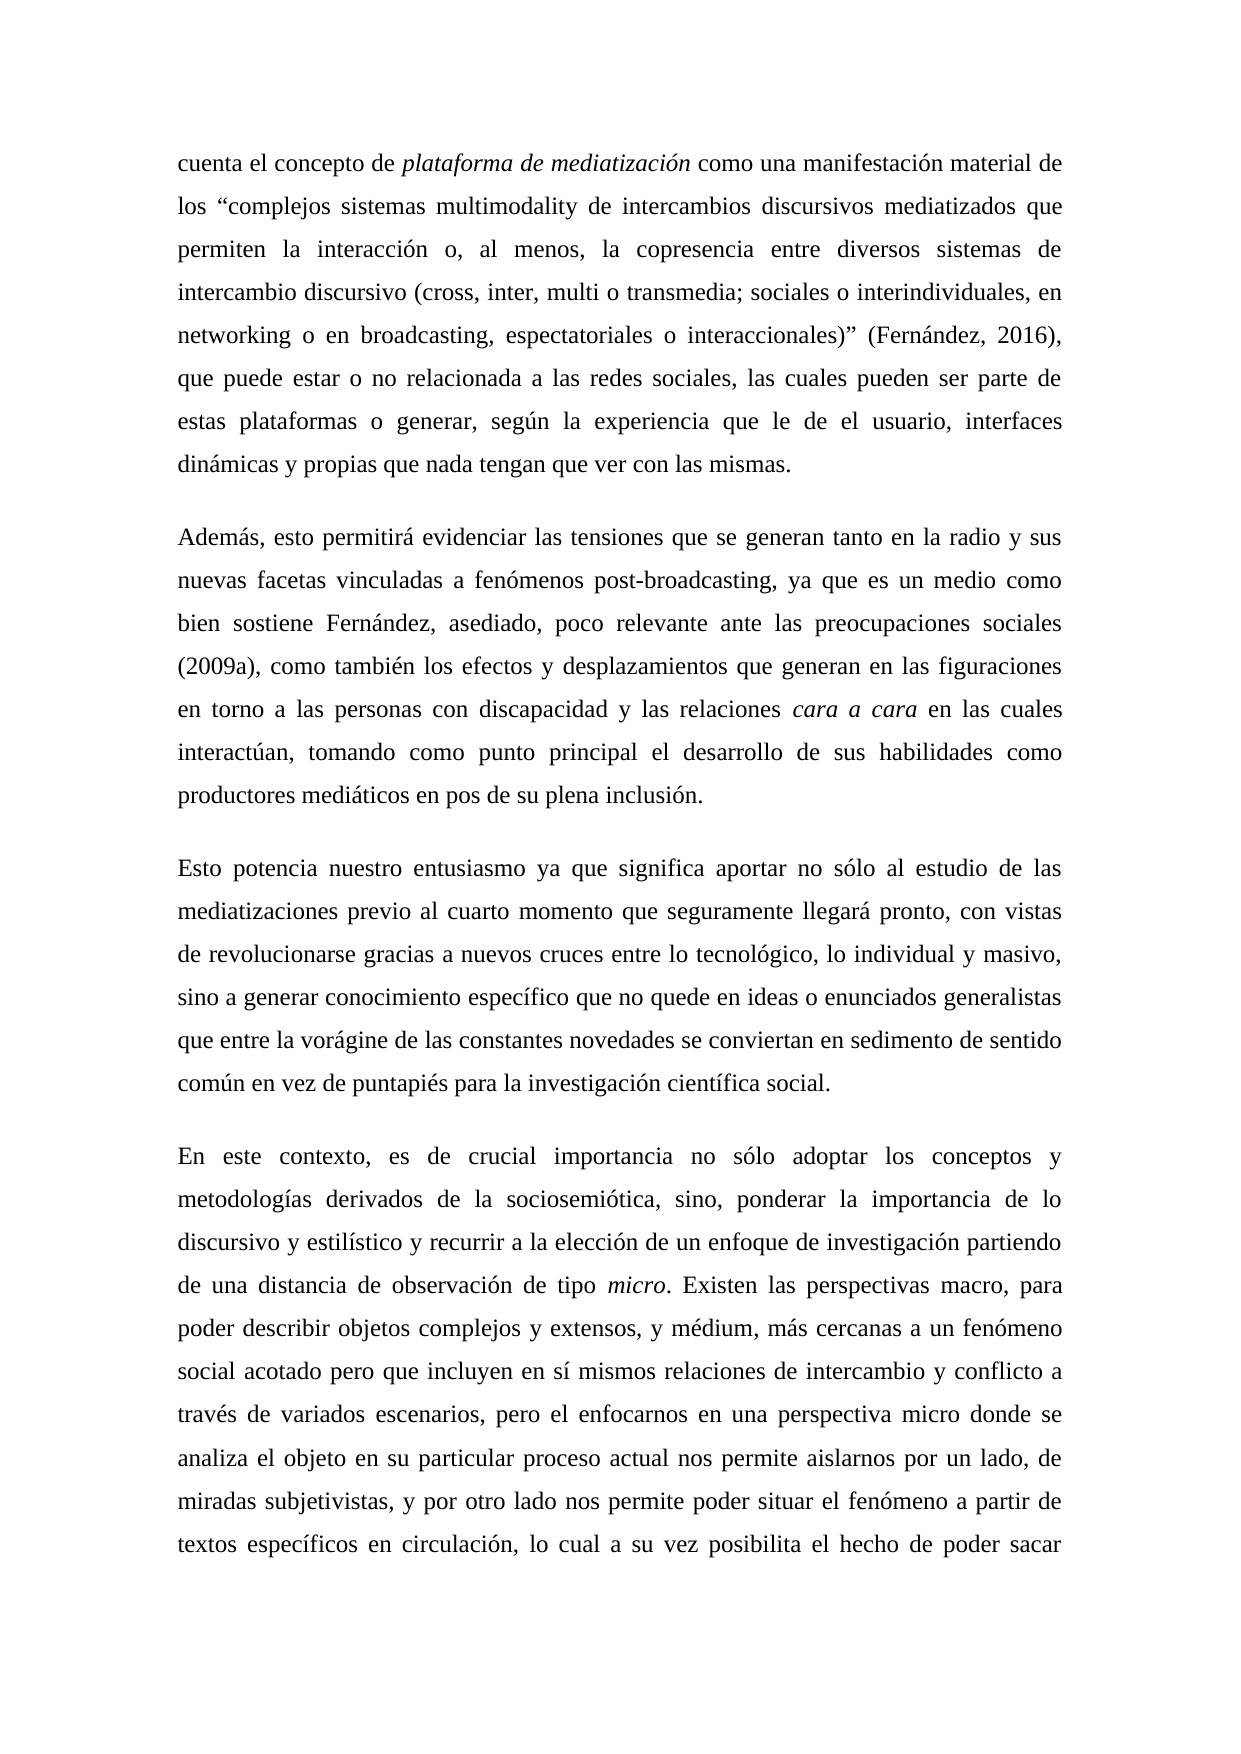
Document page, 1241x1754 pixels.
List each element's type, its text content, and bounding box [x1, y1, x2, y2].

text Además, esto permitirá evidenciar las tensiones que se generan tanto en la radio y sus nuevas facetas vinculadas a fenómenos post-broadcasting, ya que es un medio como bien sostiene Fernández, asediado, poco relevante ante las preocupaciones sociales (2009a), como también los efectos y desplazamientos que generan en las figuraciones en torno a las personas con discapacidad y las relaciones cara a cara en las cuales interactúan, tomando como punto principal el desarrollo de sus habilidades como productores mediáticos en pos de su plena inclusión. [177, 522, 1063, 809]
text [177, 148, 1063, 478]
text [177, 1141, 1063, 1558]
text Esto potencia nuestro entusiasmo ya que significa aportar no sólo al estudio de las mediatizaciones previo al cuarto momento que seguramente llegará pronto, con vistas de revolucionarse gracias a nuevos cruces entre lo tecnológico, lo individual y masivo, sino a generar conocimiento específico que no quede en ideas o enunciados generalistas que entre la vorágine de las constantes novedades se conviertan en sedimento de sentido común en vez de puntapiés para la investigación científica social. [177, 853, 1063, 1097]
